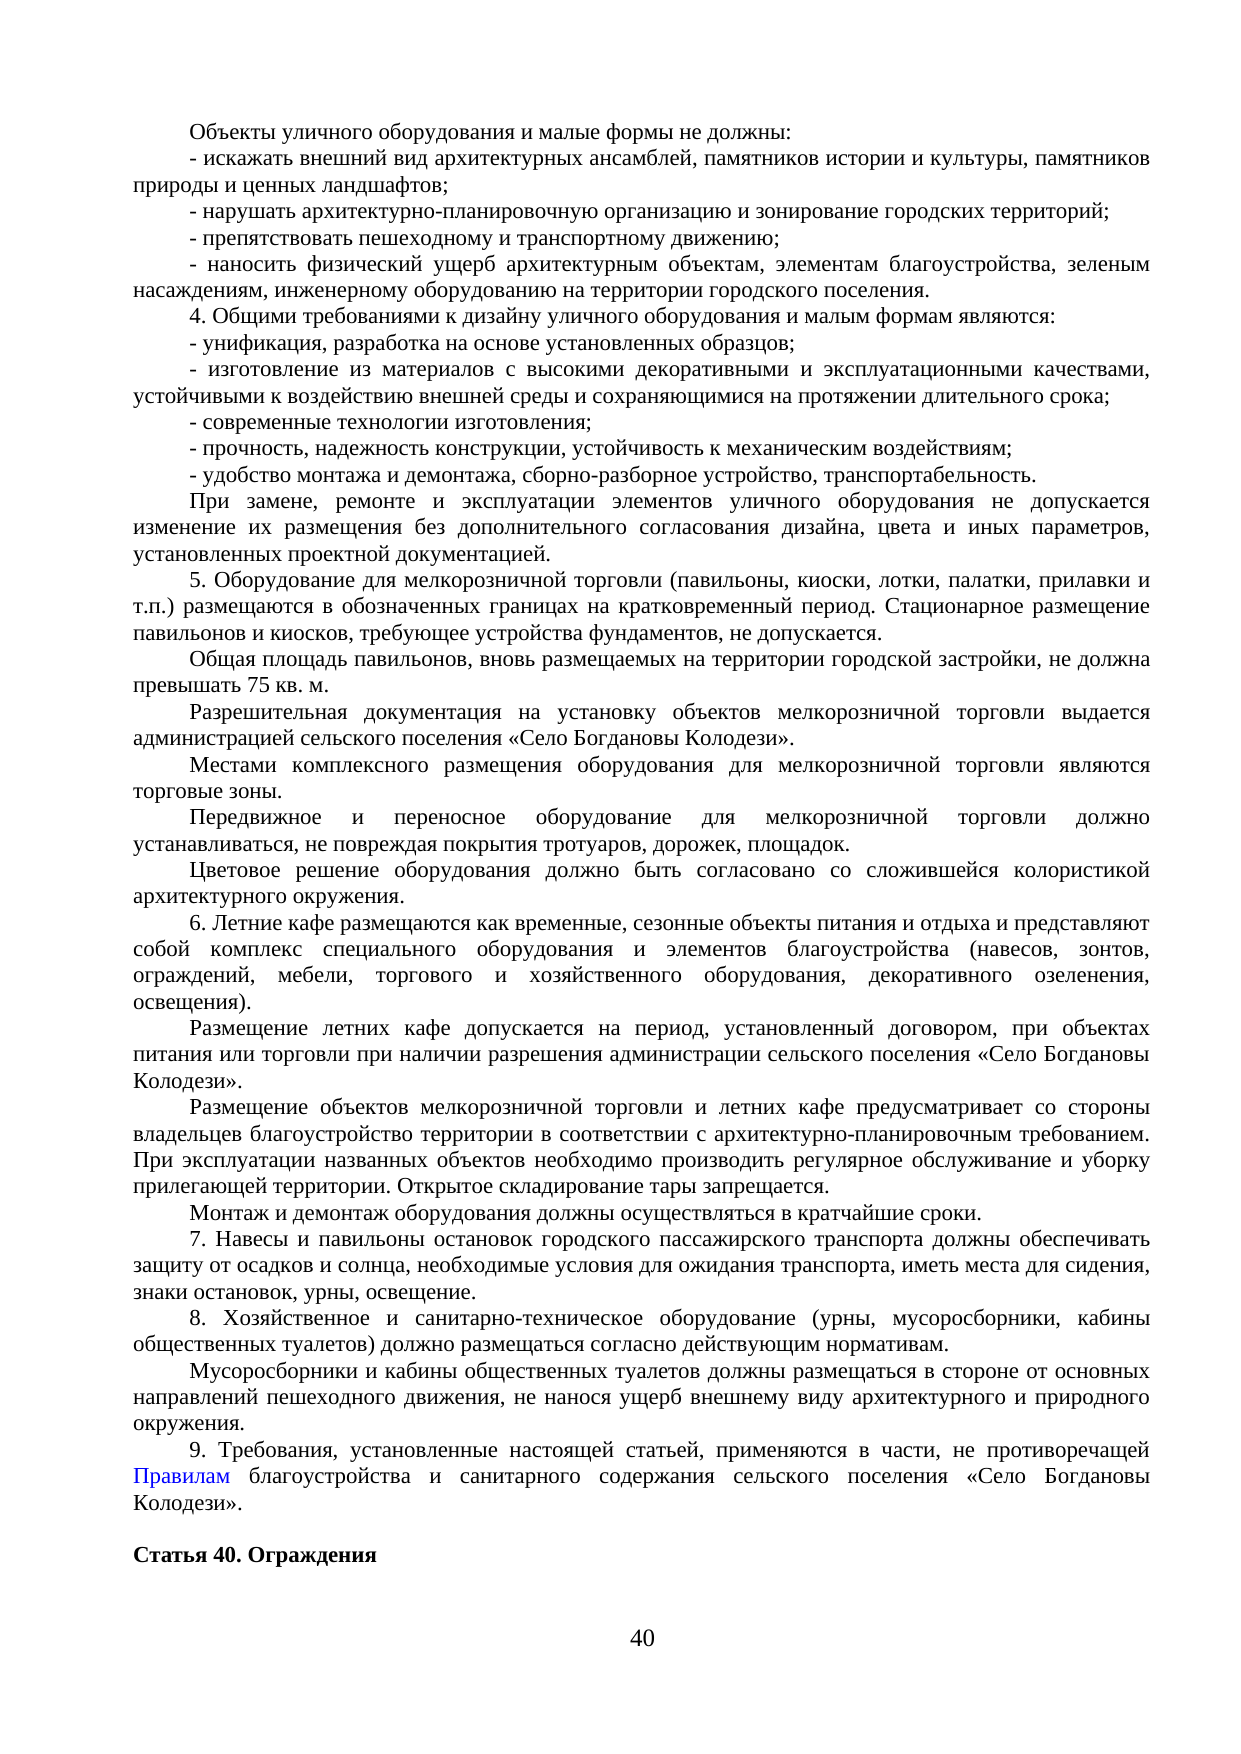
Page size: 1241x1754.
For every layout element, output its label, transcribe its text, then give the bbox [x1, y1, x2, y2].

text - унификация, разработка на основе установленных образцов; [133, 329, 1152, 355]
text 7. Навесы и павильоны остановок городского пассажирского транспорта должны обеспечивать защиту от осадков и солнца, необходимые условия для ожидания транспорта, иметь места для сидения, знаки остановок, урны, освещение. [133, 1225, 1152, 1304]
text Разрешительная документация на установку объектов мелкорозничной торговли выдается администрацией сельского поселения «Село Богдановы Колодези». [133, 698, 1152, 751]
subtitle Статья 40. Ограждения [133, 1541, 1152, 1568]
text - удобство монтажа и демонтажа, сборно-разборное устройство, транспортабельность. [133, 461, 1152, 487]
text - искажать внешний вид архитектурных ансамблей, памятников истории и культуры, памятников природы и ценных ландшафтов; [133, 144, 1152, 197]
text - прочность, надежность конструкции, устойчивость к механическим воздействиям; [133, 434, 1152, 461]
text Местами комплексного размещения оборудования для мелкорозничной торговли являются торговые зоны. [133, 751, 1152, 803]
text - изготовление из материалов с высокими декоративными и эксплуатационными качествами, устойчивыми к воздействию внешней среды и сохраняющимися на протяжении длительного срока; [133, 355, 1152, 408]
text Цветовое решение оборудования должно быть согласовано со сложившейся колористикой архитектурного окружения. [133, 856, 1152, 909]
text При замене, ремонте и эксплуатации элементов уличного оборудования не допускается изменение их размещения без дополнительного согласования дизайна, цвета и иных параметров, установленных проектной документацией. [133, 487, 1152, 566]
text Размещение объектов мелкорозничной торговли и летних кафе предусматривает со стороны владельцев благоустройство территории в соответствии с архитектурно-планировочным требованием. При эксплуатации названных объектов необходимо производить регулярное обслуживание и уборку прилегающей территории. Открытое складирование тары запрещается. [133, 1093, 1152, 1199]
text Мусоросборники и кабины общественных туалетов должны размещаться в стороне от основных направлений пешеходного движения, не нанося ущерб внешнему виду архитектурного и природного окружения. [133, 1357, 1152, 1436]
text Передвижное и переносное оборудование для мелкорозничной торговли должно устанавливаться, не повреждая покрытия тротуаров, дорожек, площадок. [133, 803, 1152, 856]
text Монтаж и демонтаж оборудования должны осуществляться в кратчайшие сроки. [133, 1199, 1152, 1225]
text 6. Летние кафе размещаются как временные, сезонные объекты питания и отдыха и представляют собой комплекс специального оборудования и элементов благоустройства (навесов, зонтов, ограждений, мебели, торгового и хозяйственного оборудования, декоративного озеленения, освещения). [133, 909, 1152, 1014]
text 4. Общими требованиями к дизайну уличного оборудования и малым формам являются: [133, 303, 1152, 329]
text Размещение летних кафе допускается на период, установленный договором, при объектах питания или торговли при наличии разрешения администрации сельского поселения «Село Богдановы Колодези». [133, 1014, 1152, 1093]
text - современные технологии изготовления; [133, 408, 1152, 434]
text 9. Требования, установленные настоящей статьей, применяются в части, не противоречащей Правилам благоустройства и санитарного содержания сельского поселения «Село Богдановы Колодези». [133, 1436, 1152, 1515]
text - нарушать архитектурно-планировочную организацию и зонирование городских территорий; [133, 197, 1152, 223]
text - препятствовать пешеходному и транспортному движению; [133, 223, 1152, 250]
text 8. Хозяйственное и санитарно-техническое оборудование (урны, мусоросборники, кабины общественных туалетов) должно размещаться согласно действующим нормативам. [133, 1304, 1152, 1357]
text 5. Оборудование для мелкорозничной торговли (павильоны, киоски, лотки, палатки, прилавки и т.п.) размещаются в обозначенных границах на кратковременный период. Стационарное размещение павильонов и киосков, требующее устройства фундаментов, не допускается. [133, 566, 1152, 645]
text Объекты уличного оборудования и малые формы не должны: [133, 118, 1152, 144]
text Общая площадь павильонов, вновь размещаемых на территории городской застройки, не должна превышать 75 кв. м. [133, 645, 1152, 698]
text - наносить физический ущерб архитектурным объектам, элементам благоустройства, зеленым насаждениям, инженерному оборудованию на территории городского поселения. [133, 250, 1152, 303]
